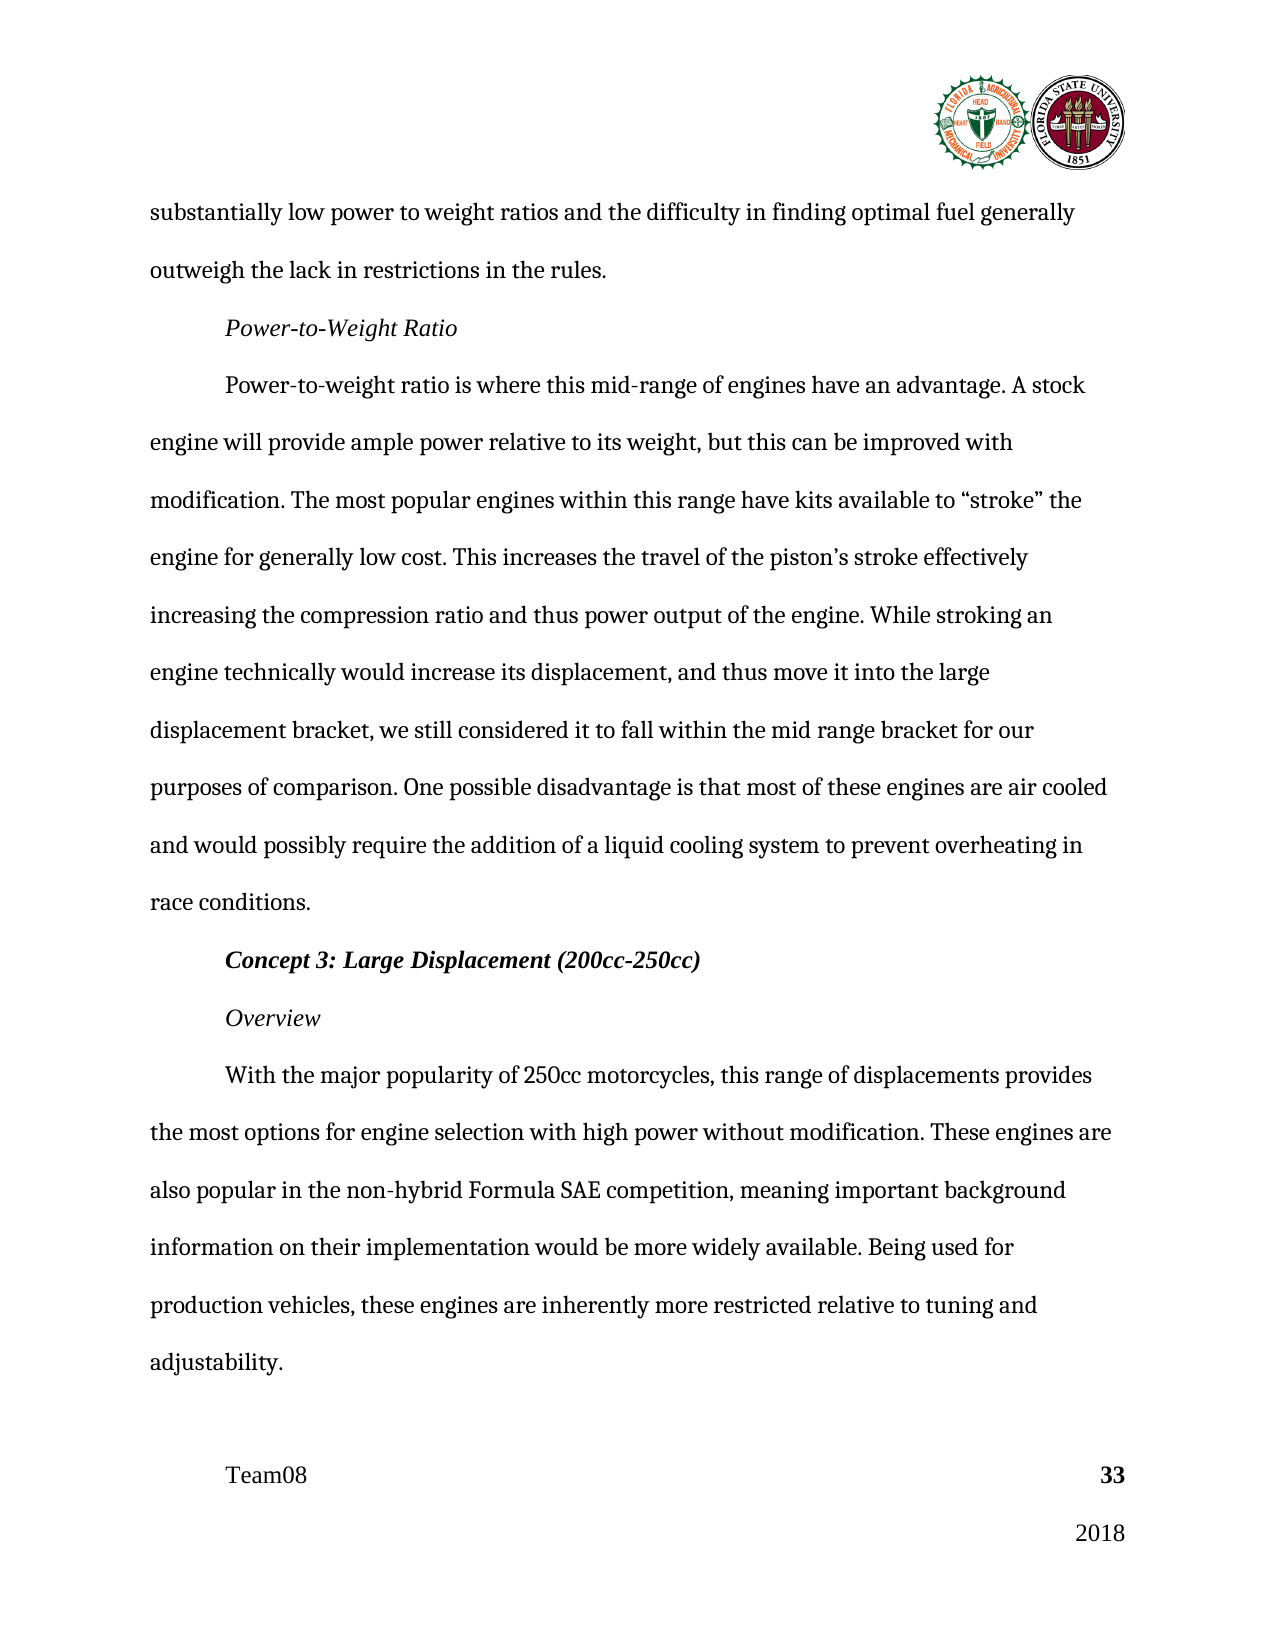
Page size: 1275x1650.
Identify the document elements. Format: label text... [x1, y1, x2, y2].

text Power-to-weight ratio is where this mid-range of engines have an advantage. A stock engine will provide ample power relative to its weight, but this can be improved with modification. The most popular engines within this range have kits available to “stroke” the engine for generally low cost. This increases the travel of the piston’s stroke effectively increasing the compression ratio and thus power output of the engine. While stroking an engine technically would increase its displacement, and thus move it into the large displacement bracket, we still considered it to fall within the mid range bracket for our purposes of comparison. One possible disadvantage is that most of these engines are air cooled and would possibly require the addition of a liquid cooling system to prevent overheating in race conditions. [150, 371, 1125, 917]
subtitle Concept 3: Large Displacement (200cc-250cc) [225, 946, 1125, 974]
subtitle Power-to-Weight Ratio [225, 313, 1125, 342]
picture [933, 75, 1125, 170]
text With the major popularity of 250cc motorcycles, this range of displacements provides the most options for engine selection with high power without modification. These engines are also popular in the non-hybrid Formula SAE competition, meaning important background information on their implementation would be more widely available. Being used for production vehicles, these engines are inherently more restricted relative to tuning and adjustability. [150, 1061, 1125, 1377]
subtitle Overview [225, 1003, 1125, 1032]
